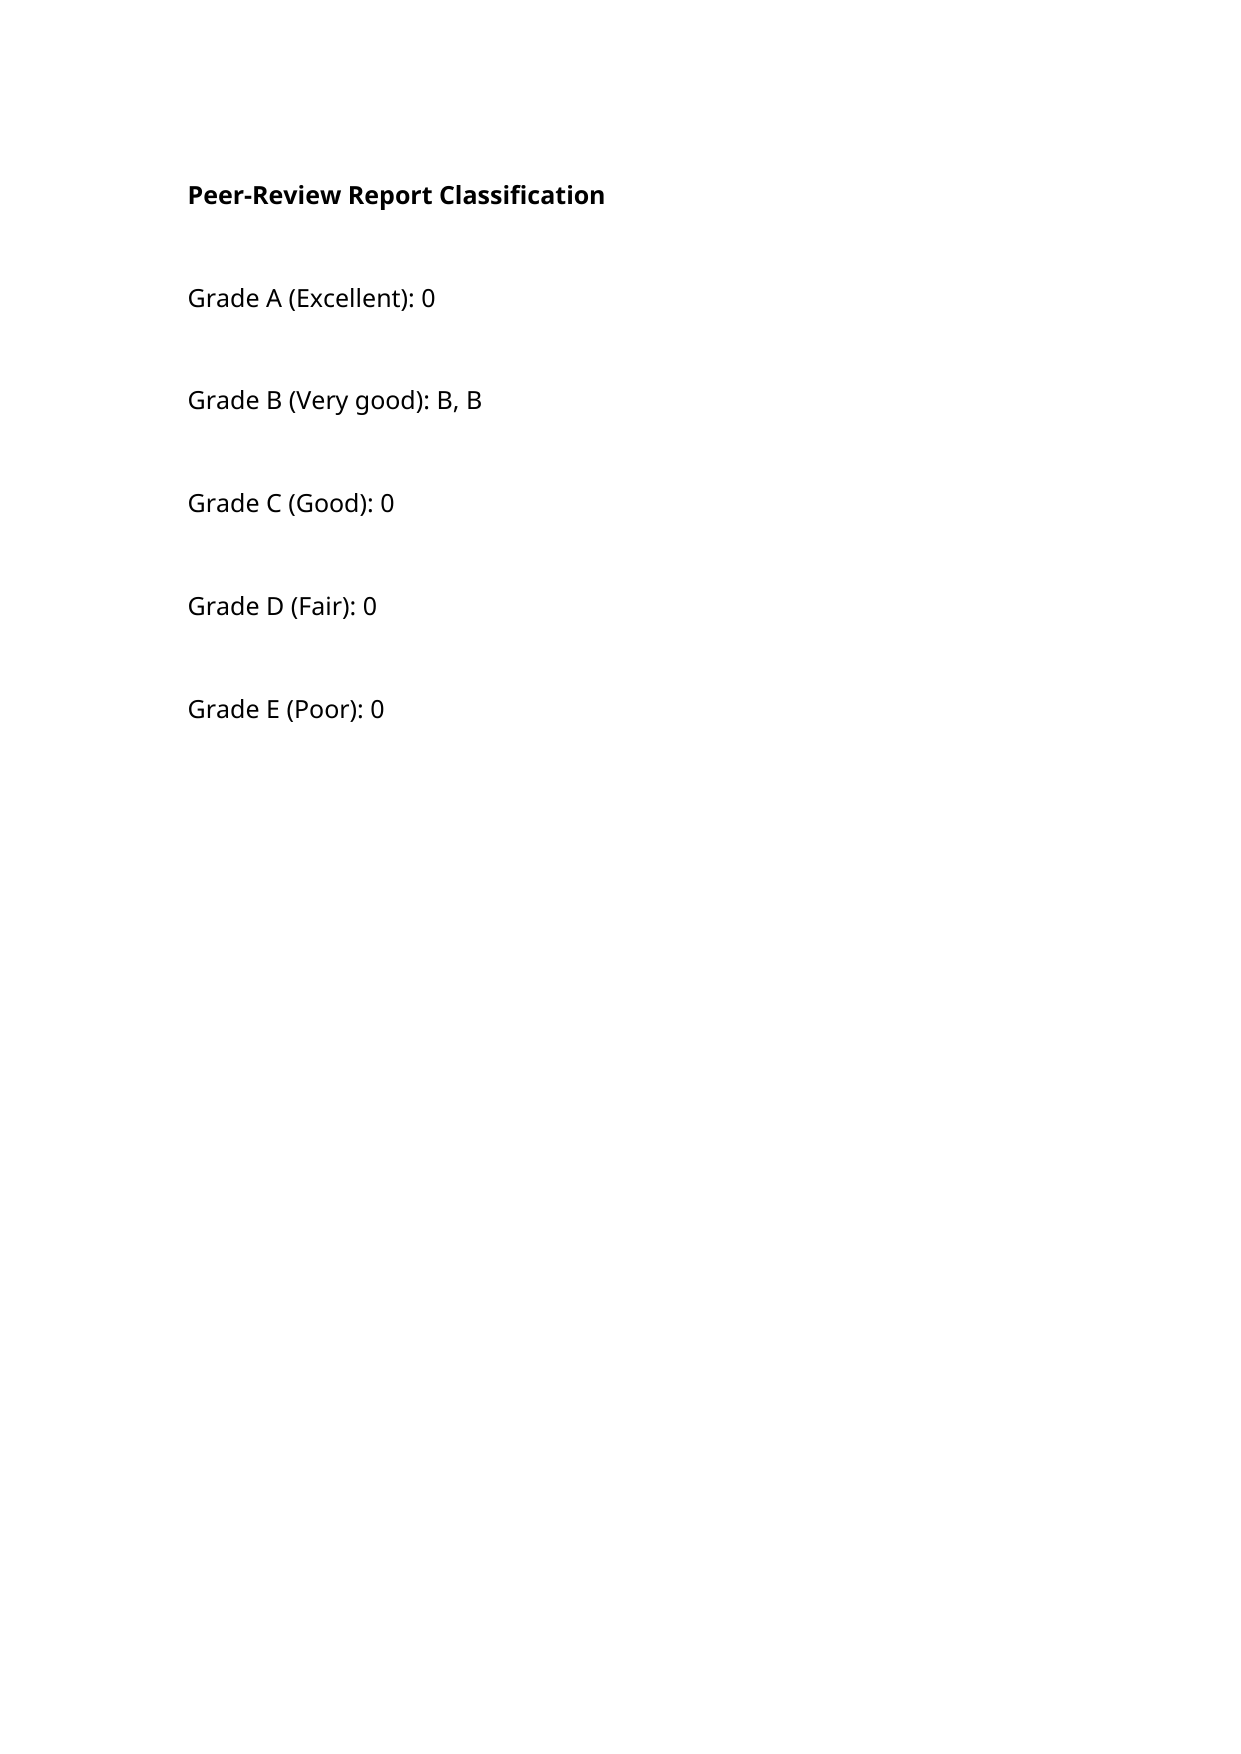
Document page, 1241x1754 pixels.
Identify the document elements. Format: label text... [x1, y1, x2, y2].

text Peer-Review Report Classification [187, 162, 1053, 227]
text Grade A (Excellent): 0 [187, 265, 1053, 330]
text Grade D (Fair): 0 [187, 573, 1053, 638]
text Grade B (Very good): B, B [187, 368, 1053, 433]
text Grade E (Poor): 0 [187, 676, 1053, 741]
text Grade C (Good): 0 [187, 470, 1053, 535]
